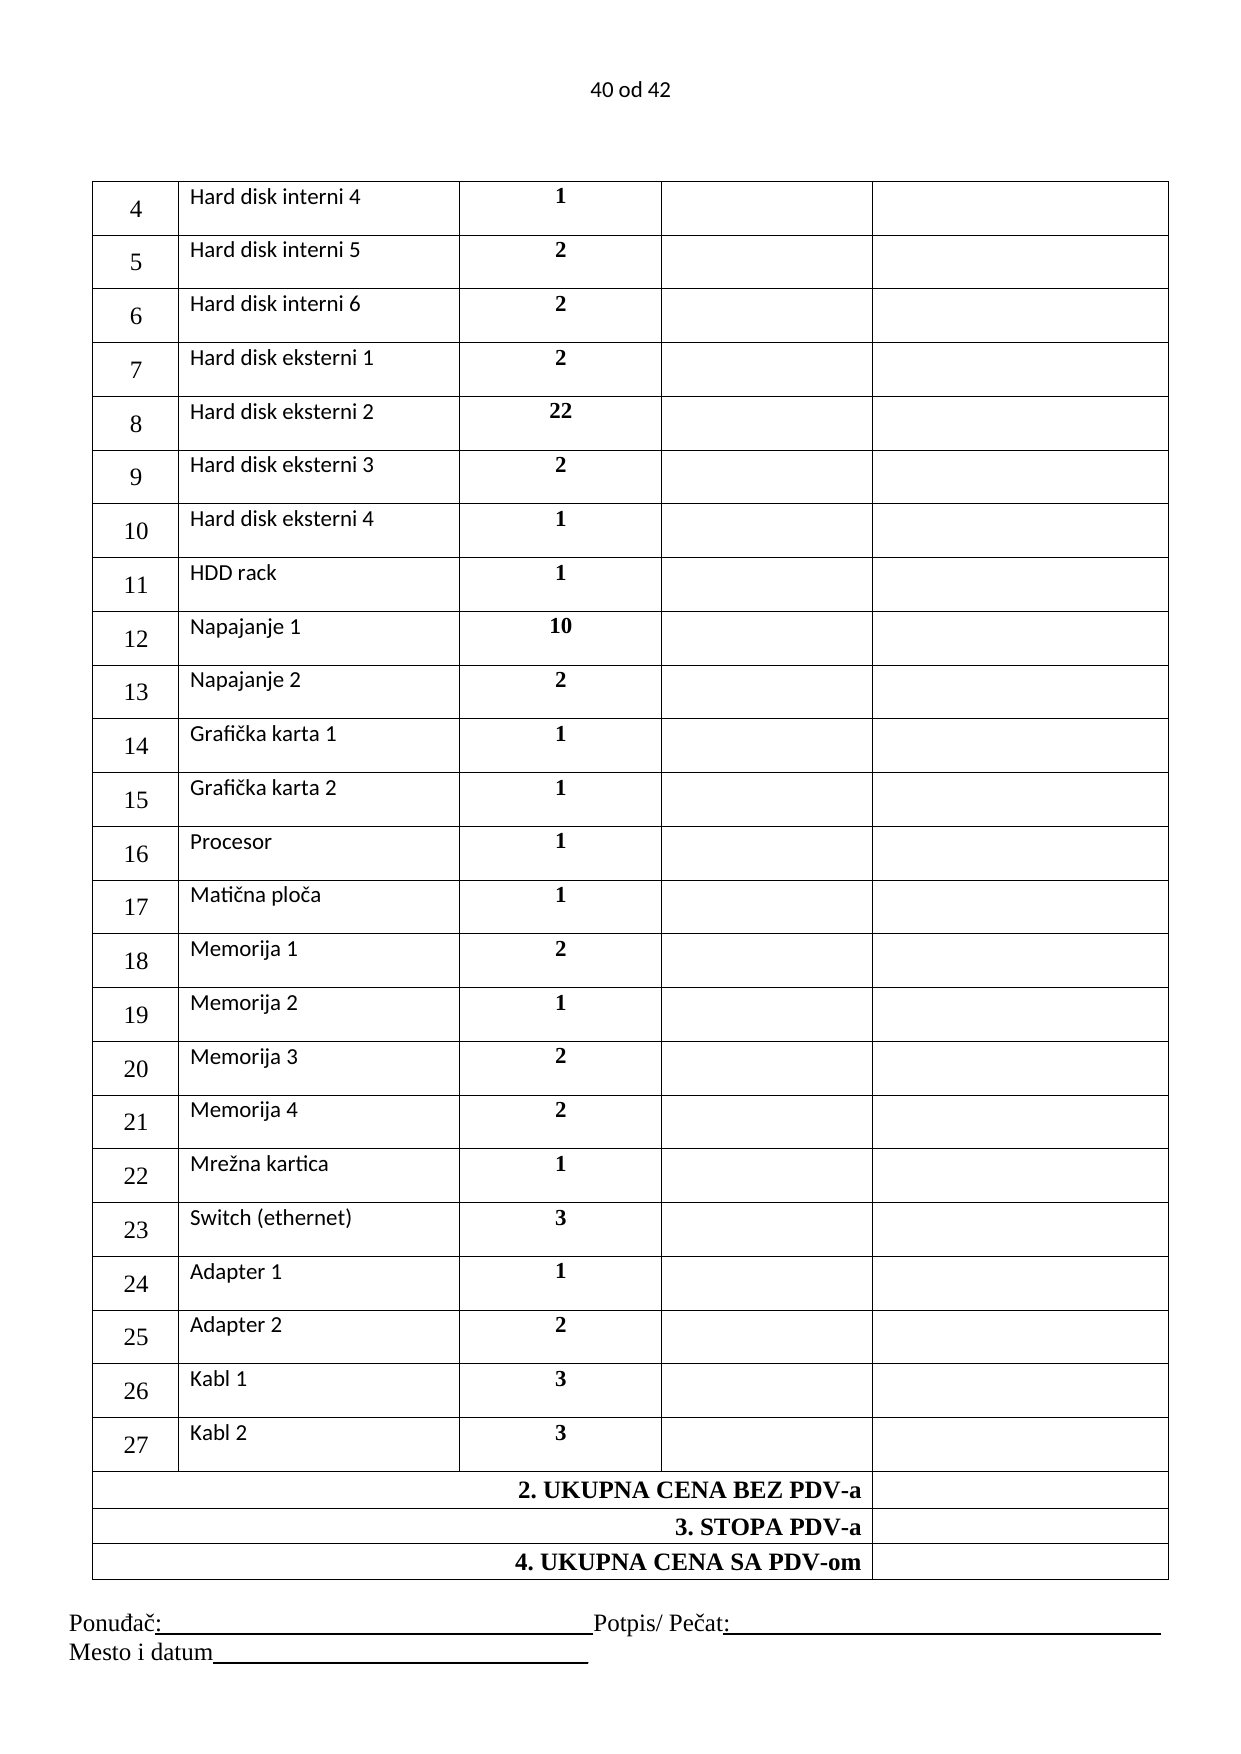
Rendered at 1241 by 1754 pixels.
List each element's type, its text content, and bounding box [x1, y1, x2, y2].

table_cell 1 [460, 1257, 661, 1309]
table_cell 3 [460, 1364, 661, 1417]
table_cell 1 [460, 719, 661, 772]
table_cell 27 [93, 1418, 178, 1471]
table_cell [873, 934, 1168, 987]
table_cell [662, 558, 872, 611]
table_cell 2 [460, 666, 661, 718]
table_cell [662, 1364, 872, 1417]
table_cell [873, 1096, 1168, 1148]
table_cell 3 [460, 1418, 661, 1471]
table_cell 1 [460, 827, 661, 879]
table_cell 1 [460, 773, 661, 826]
table_cell 1 [460, 881, 661, 933]
table_cell [873, 666, 1168, 718]
table_cell [873, 451, 1168, 503]
table_cell Napajanje 1 [179, 612, 459, 664]
table_cell 1 [460, 1149, 661, 1202]
table_cell Adapter 1 [179, 1257, 459, 1309]
table_cell Memorija 3 [179, 1042, 459, 1094]
table_cell [873, 1509, 1168, 1543]
table_cell Grafička karta 2 [179, 773, 459, 826]
table_cell 14 [93, 719, 178, 772]
table_cell Kabl 1 [179, 1364, 459, 1417]
table_cell [662, 612, 872, 664]
table_cell [873, 1042, 1168, 1094]
table_cell [873, 827, 1168, 879]
table_cell 8 [93, 397, 178, 449]
table_cell Switch (ethernet) [179, 1203, 459, 1256]
table_cell 13 [93, 666, 178, 718]
table_cell [873, 1149, 1168, 1202]
table_cell [662, 1418, 872, 1471]
table_cell 2 [460, 1042, 661, 1094]
table_cell 24 [93, 1257, 178, 1309]
table_cell 19 [93, 988, 178, 1041]
table_cell 4. UKUPNA CENA SA PDV-om [93, 1544, 872, 1578]
table_cell 2 [460, 343, 661, 396]
table_cell [662, 1257, 872, 1309]
table_cell 2 [460, 1096, 661, 1148]
table_cell [662, 182, 872, 234]
table_cell 23 [93, 1203, 178, 1256]
table_cell [873, 397, 1168, 449]
table_cell [873, 1311, 1168, 1363]
table_cell [662, 1149, 872, 1202]
table_cell [662, 289, 872, 342]
table_cell 1 [460, 504, 661, 557]
table_cell [662, 1096, 872, 1148]
table_cell [873, 1418, 1168, 1471]
table_cell [662, 666, 872, 718]
table_cell [873, 719, 1168, 772]
table_cell [662, 1042, 872, 1094]
table_cell Memorija 2 [179, 988, 459, 1041]
table_cell 10 [93, 504, 178, 557]
table_cell [662, 988, 872, 1041]
table_cell 1 [460, 988, 661, 1041]
table_cell 3 [460, 1203, 661, 1256]
table_cell [662, 773, 872, 826]
table_cell Napajanje 2 [179, 666, 459, 718]
table_cell [662, 504, 872, 557]
table_cell 17 [93, 881, 178, 933]
table_cell 1 [460, 558, 661, 611]
table_cell Memorija 1 [179, 934, 459, 987]
table_cell HDD rack [179, 558, 459, 611]
table_cell [873, 881, 1168, 933]
table_cell [662, 881, 872, 933]
table_cell [662, 1311, 872, 1363]
table_cell [662, 1203, 872, 1256]
text Ponuđač:__________________________________ Potpis/ Pečat:__________________________________ Mesto i datum______________________________ [69, 1608, 1192, 1666]
table_cell 4 [93, 182, 178, 234]
table_cell Hard disk eksterni 3 [179, 451, 459, 503]
table_cell [873, 773, 1168, 826]
table_cell 7 [93, 343, 178, 396]
table_cell [873, 504, 1168, 557]
table_cell [662, 451, 872, 503]
table_cell 22 [460, 397, 661, 449]
table_cell 26 [93, 1364, 178, 1417]
table_cell Matična ploča [179, 881, 459, 933]
table_cell Hard disk interni 6 [179, 289, 459, 342]
table_cell [873, 988, 1168, 1041]
table_cell [873, 182, 1168, 234]
table_cell 10 [460, 612, 661, 664]
table_cell 2 [460, 289, 661, 342]
table_cell 15 [93, 773, 178, 826]
table_cell 2. UKUPNA CENA BEZ PDV-a [93, 1472, 872, 1508]
table_cell Hard disk interni 5 [179, 236, 459, 288]
table_cell [662, 343, 872, 396]
table_cell 6 [93, 289, 178, 342]
table_cell 3. STOPA PDV-a [93, 1509, 872, 1543]
table_cell 11 [93, 558, 178, 611]
table_cell [873, 1257, 1168, 1309]
table_cell [873, 289, 1168, 342]
table_cell 9 [93, 451, 178, 503]
table_cell [873, 1472, 1168, 1508]
table_cell [662, 719, 872, 772]
table_cell 2 [460, 236, 661, 288]
table_cell Memorija 4 [179, 1096, 459, 1148]
table_cell 5 [93, 236, 178, 288]
table_cell Mrežna kartica [179, 1149, 459, 1202]
table_cell [873, 1203, 1168, 1256]
table_cell Kabl 2 [179, 1418, 459, 1471]
table_cell Hard disk eksterni 4 [179, 504, 459, 557]
table_cell 25 [93, 1311, 178, 1363]
table_cell [873, 343, 1168, 396]
table_cell Adapter 2 [179, 1311, 459, 1363]
table_cell 12 [93, 612, 178, 664]
table_cell 21 [93, 1096, 178, 1148]
table_cell 2 [460, 1311, 661, 1363]
table_cell [873, 1544, 1168, 1578]
table_cell [662, 827, 872, 879]
table_cell 20 [93, 1042, 178, 1094]
table_cell [873, 558, 1168, 611]
table_cell Hard disk interni 4 [179, 182, 459, 234]
table_cell 16 [93, 827, 178, 879]
table_cell 1 [460, 182, 661, 234]
table_cell [873, 236, 1168, 288]
table_cell Procesor [179, 827, 459, 879]
table_cell [873, 612, 1168, 664]
table_cell 2 [460, 451, 661, 503]
table_cell Hard disk eksterni 2 [179, 397, 459, 449]
table_cell 2 [460, 934, 661, 987]
table_cell Grafička karta 1 [179, 719, 459, 772]
table_cell [662, 934, 872, 987]
table_cell [662, 397, 872, 449]
table_cell [662, 236, 872, 288]
table_cell 18 [93, 934, 178, 987]
table_cell 22 [93, 1149, 178, 1202]
table_cell [873, 1364, 1168, 1417]
table_cell Hard disk eksterni 1 [179, 343, 459, 396]
